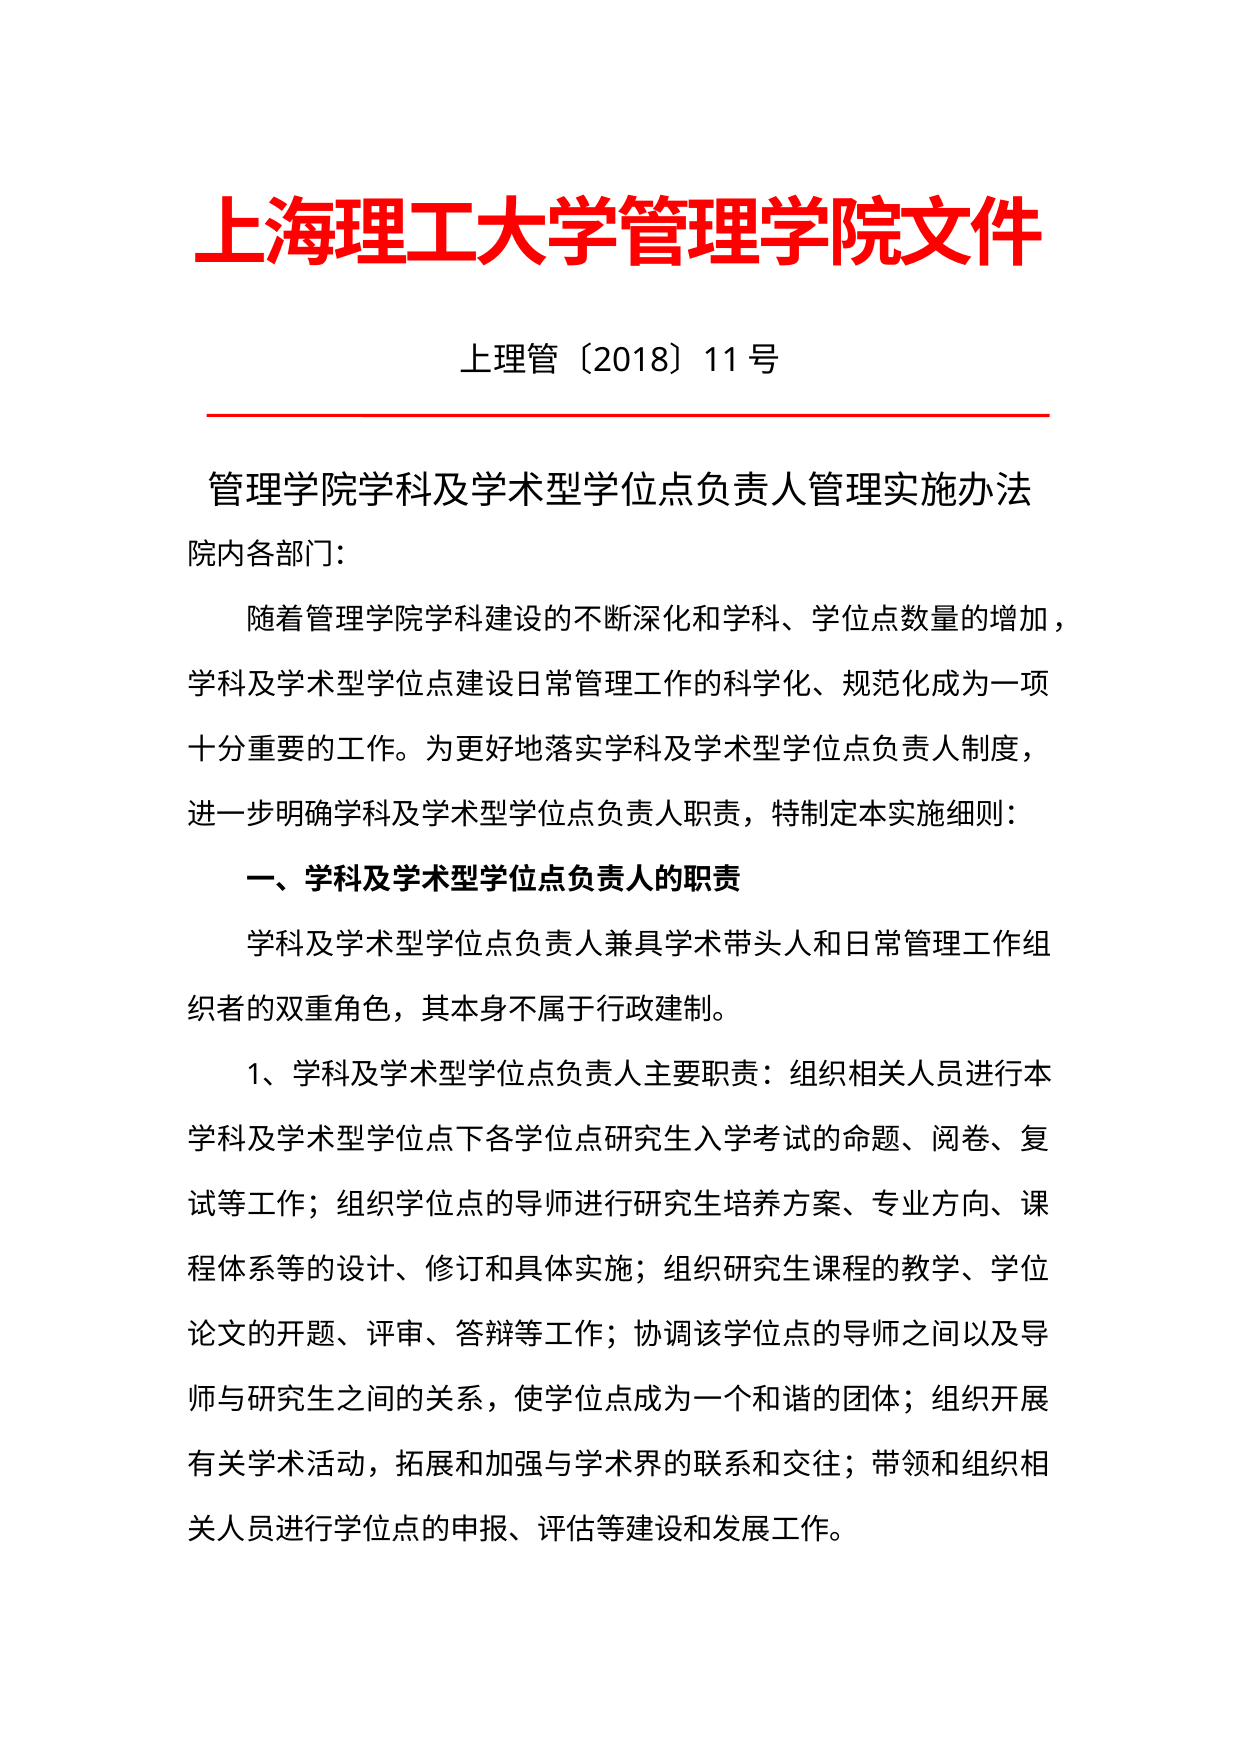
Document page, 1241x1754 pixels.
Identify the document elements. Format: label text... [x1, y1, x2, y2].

text 1、学科及学术型学位点负责人主要职责：组织相关人员进行本学科及学术型学位点下各学位点研究生入学考试的命题、阅卷、复试等工作；组织学位点的导师进行研究生培养方案、专业方向、课程体系等的设计、修订和具体实施；组织研究生课程的教学、学位论文的开题、评审、答辩等工作；协调该学位点的导师之间以及导师与研究生之间的关系，使学位点成为一个和谐的团体；组织开展有关学术活动，拓展和加强与学术界的联系和交往；带领和组织相关人员进行学位点的申报、评估等建设和发展工作。 [187, 1039, 1053, 1559]
text 上海理工大学管理学院文件 [187, 162, 1053, 292]
text 院内各部门： [187, 519, 1053, 584]
text 学科及学术型学位点负责人兼具学术带头人和日常管理工作组织者的双重角色，其本身不属于行政建制。 [187, 909, 1053, 1039]
text 管理学院学科及学术型学位点负责人管理实施办法 [187, 454, 1053, 519]
text 上理管〔2018〕11号 [187, 324, 1053, 389]
text 随着管理学院学科建设的不断深化和学科、学位点数量的增加，学科及学术型学位点建设日常管理工作的科学化、规范化成为一项十分重要的工作。为更好地落实学科及学术型学位点负责人制度，进一步明确学科及学术型学位点负责人职责，特制定本实施细则： [187, 584, 1053, 844]
text 一、学科及学术型学位点负责人的职责 [187, 844, 1053, 909]
